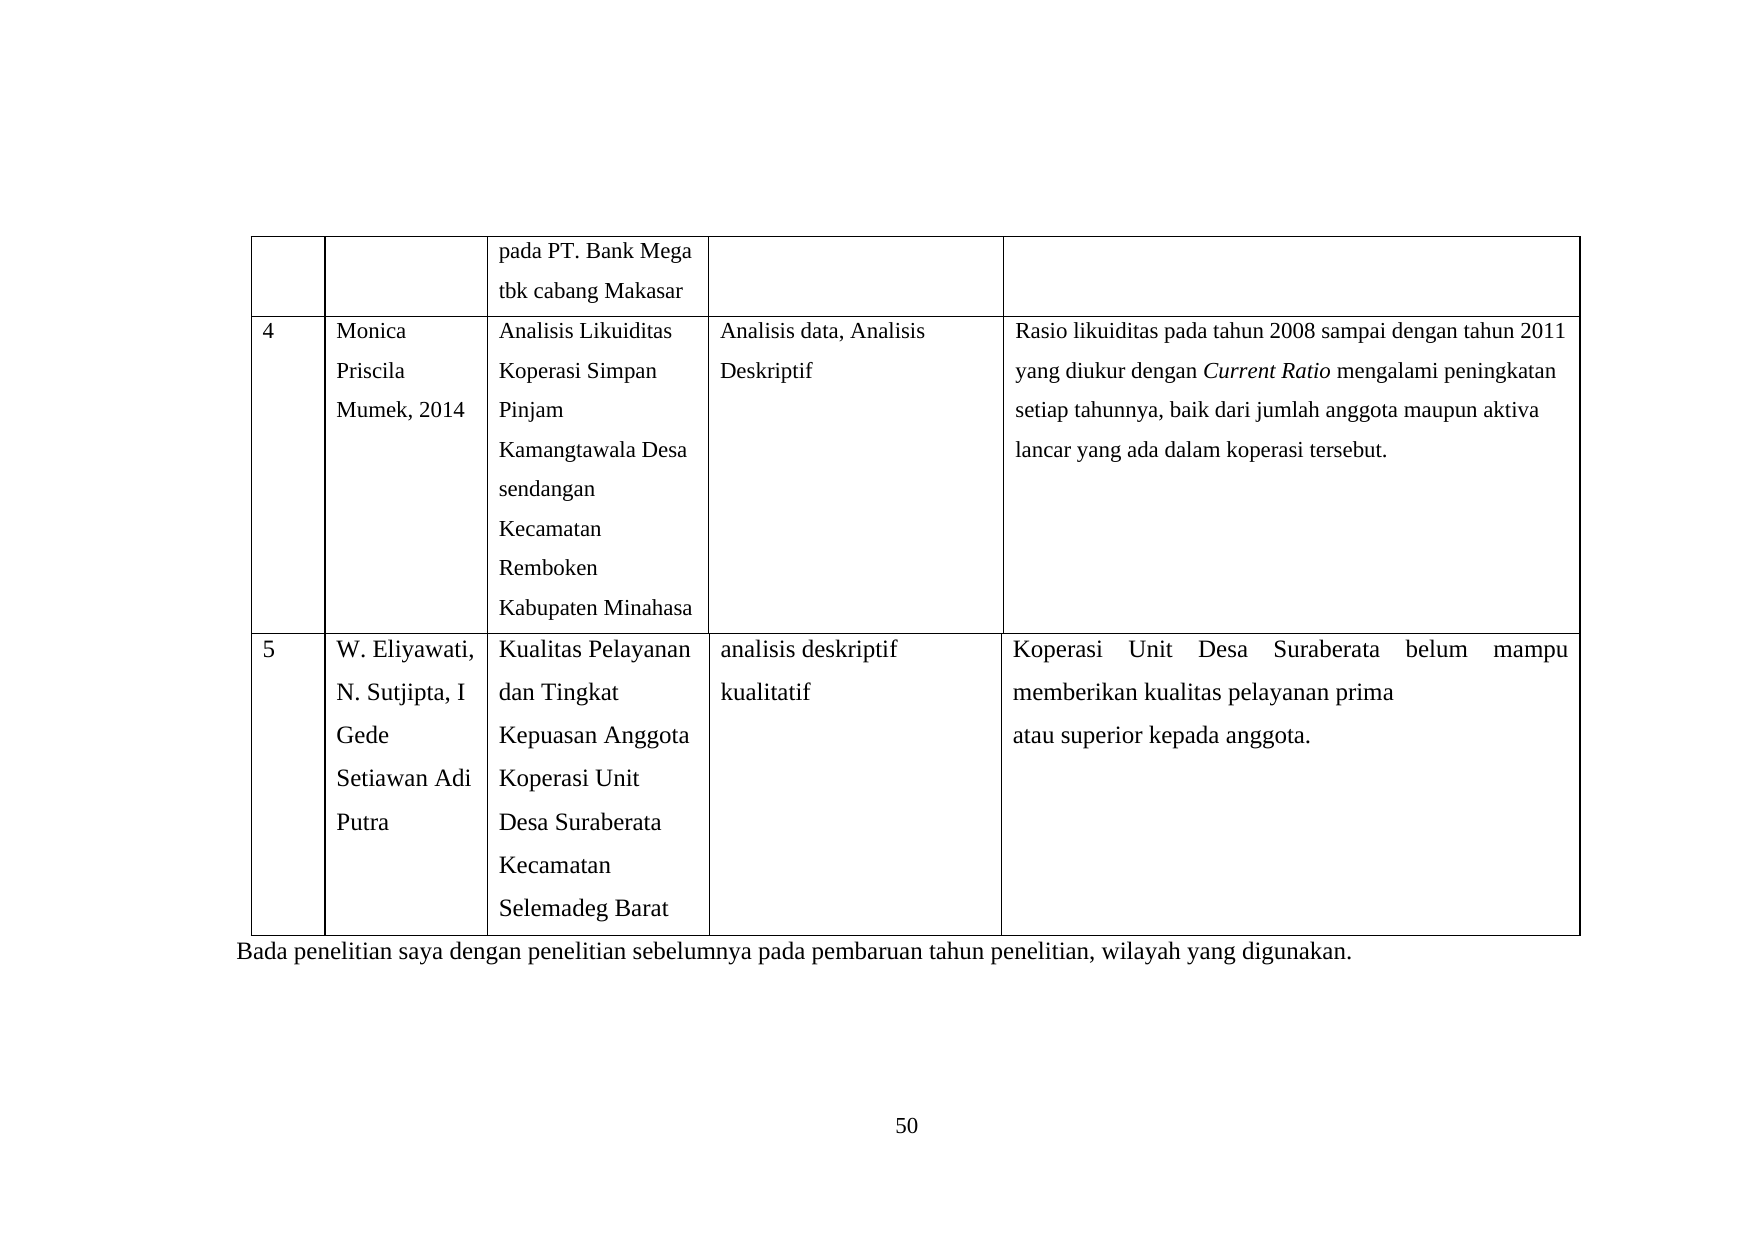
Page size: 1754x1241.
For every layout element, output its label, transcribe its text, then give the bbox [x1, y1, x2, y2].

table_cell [709, 237, 1003, 316]
table_cell Kualitas Pelayanan dan Tingkat Kepuasan Anggota Koperasi Unit Desa Suraberata Kecamatan Selemadeg Barat [488, 634, 709, 935]
table_cell W. Eliyawati, N. Sutjipta, I Gede Setiawan Adi Putra [326, 634, 487, 935]
table_cell Analisis Likuiditas Koperasi Simpan Pinjam Kamangtawala Desa sendangan Kecamatan Remboken Kabupaten Minahasa [488, 317, 708, 633]
table_cell 5 [252, 634, 324, 935]
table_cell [326, 237, 487, 316]
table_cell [488, 237, 708, 316]
table_cell Monica Priscila Mumek, 2014 [326, 317, 487, 633]
table_cell 4 [252, 317, 324, 633]
table_cell analisis deskriptif kualitatif [710, 634, 1001, 935]
table_cell 3 [252, 237, 324, 316]
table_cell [1004, 237, 1579, 316]
table_cell Koperasi Unit Desa Suraberata belum mampu memberikan kualitas pelayanan prima atau superior kepada anggota. [1002, 634, 1579, 935]
text Bada penelitian saya dengan penelitian sebelumnya pada pembaruan tahun penelitian, wilayah yang digunakan. [236, 936, 1577, 964]
table_cell Analisis data, Analisis Deskriptif [709, 317, 1003, 633]
table_cell Rasio likuiditas pada tahun 2008 sampai dengan tahun 2011 yang diukur dengan Current Ratio mengalami peningkatan setiap tahunnya, baik dari jumlah anggota maupun aktiva lancar yang ada dalam koperasi tersebut. [1004, 317, 1579, 633]
